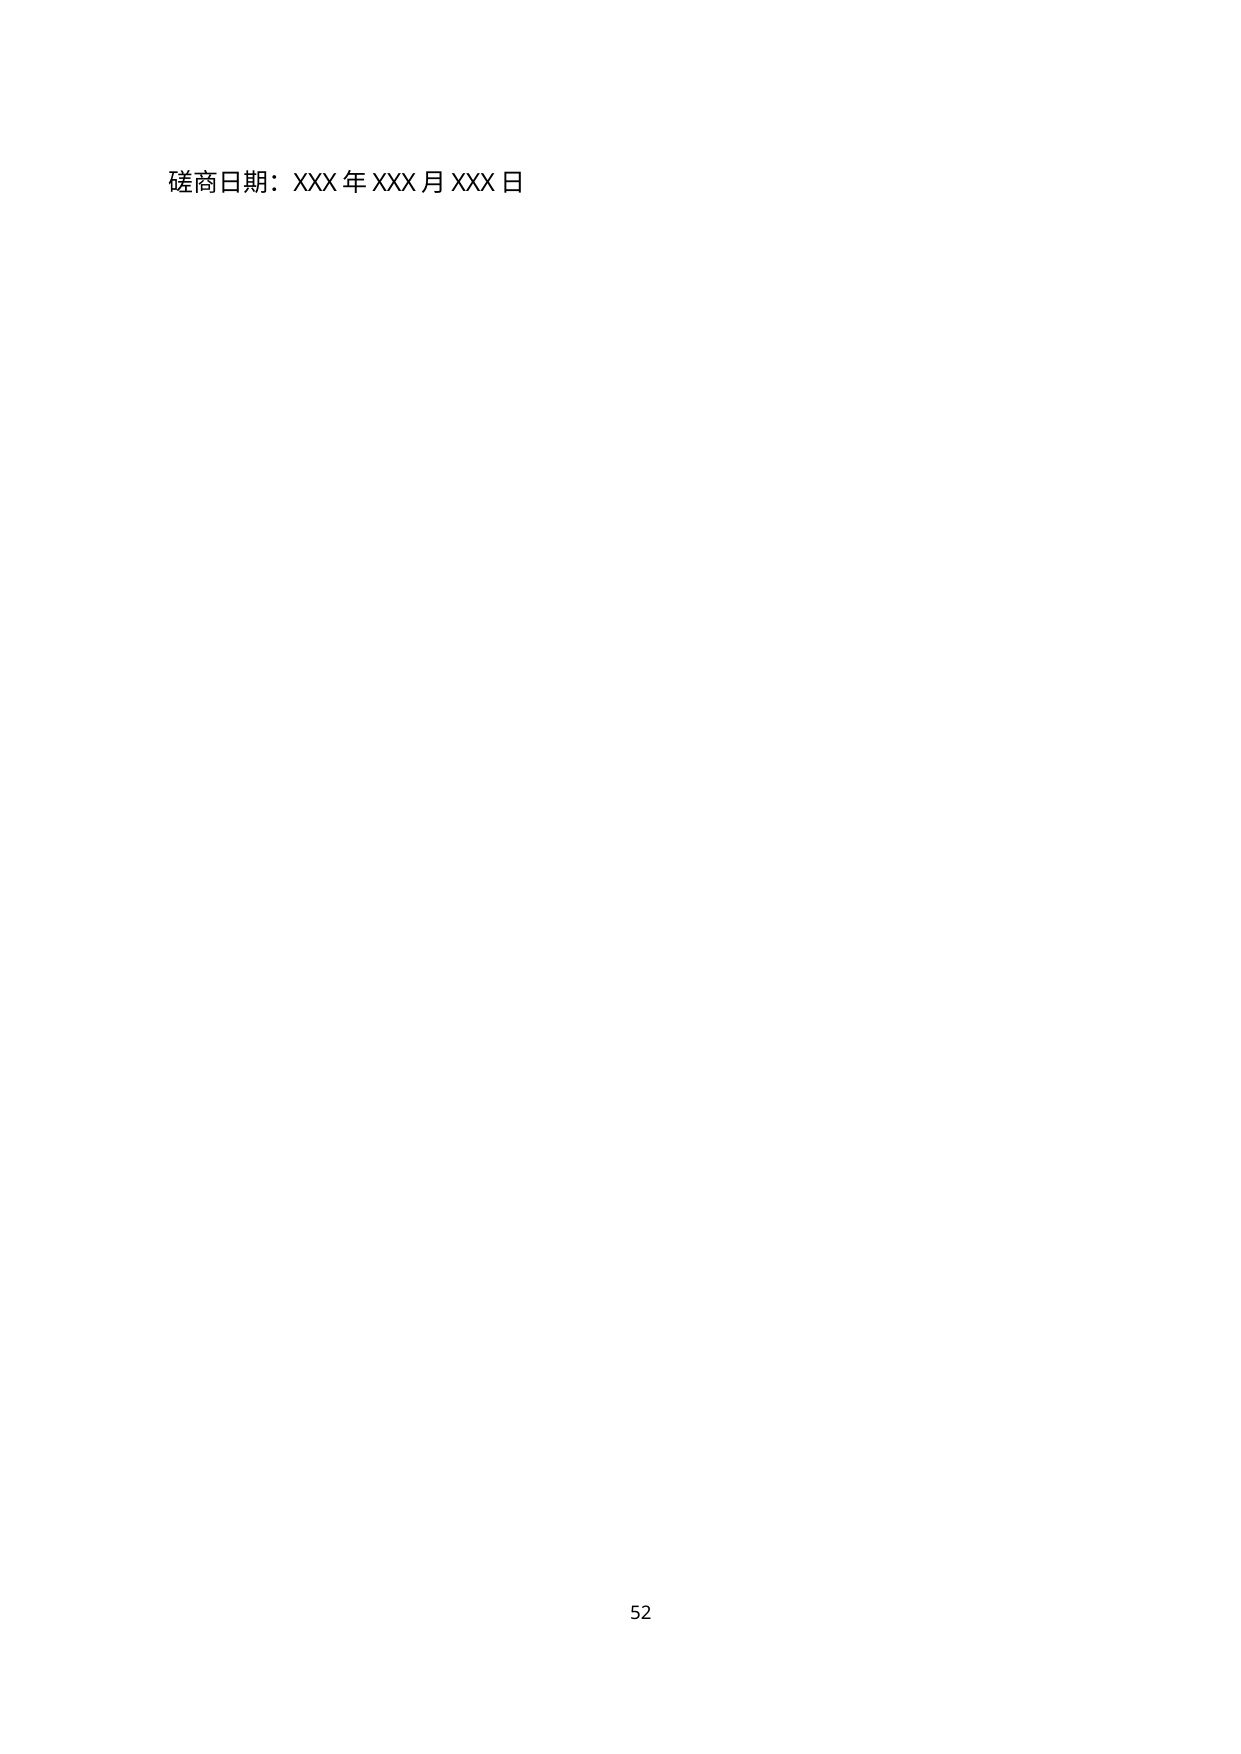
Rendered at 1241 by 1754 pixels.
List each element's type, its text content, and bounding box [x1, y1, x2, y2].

text 磋商日期：XXX年XXX月XXX日 [118, 152, 1092, 202]
